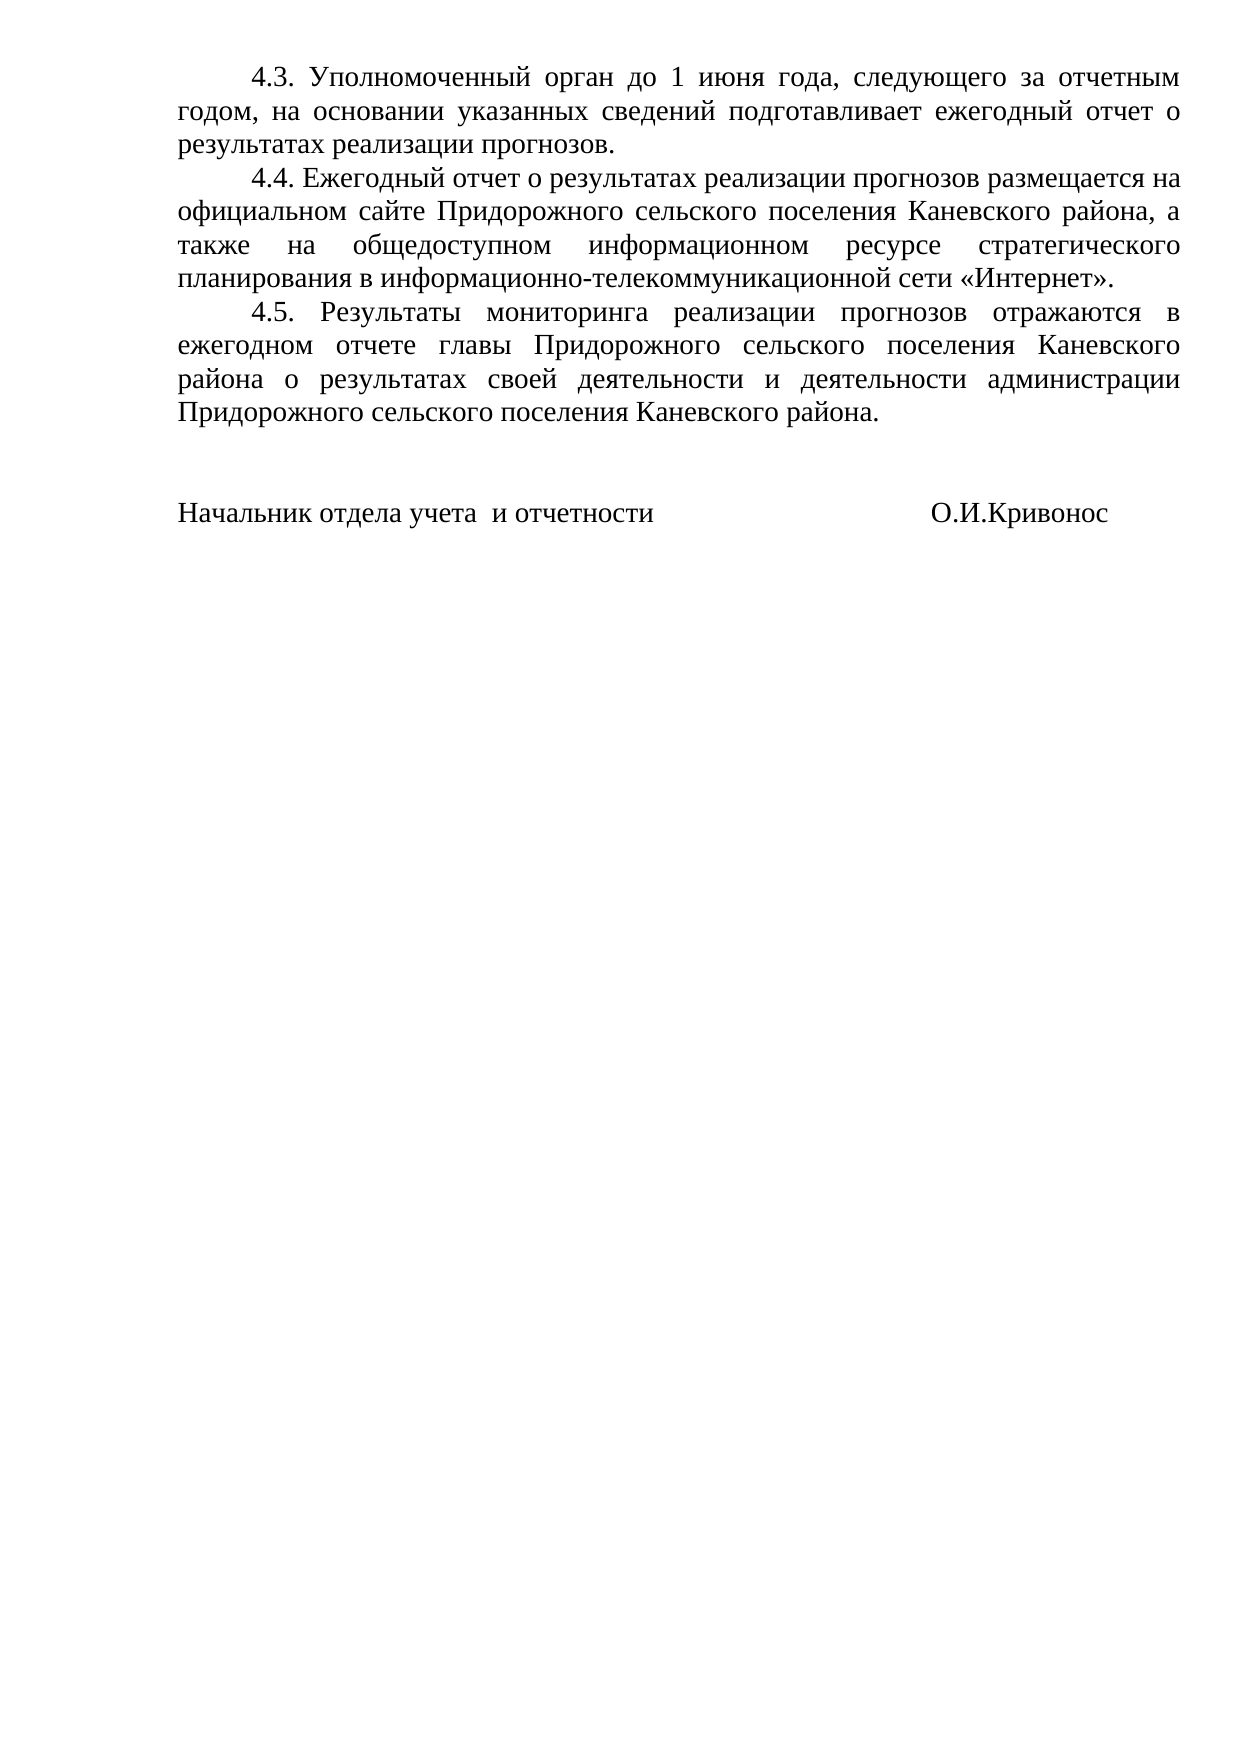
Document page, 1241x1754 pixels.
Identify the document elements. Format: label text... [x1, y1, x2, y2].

text Начальник отдела учета и отчетности О.И.Кривонос [177, 495, 1181, 529]
text 4.3. Уполномоченный орган до 1 июня года, следующего за отчетным годом, на основании указанных сведений подготавливает ежегодный отчет о результатах реализации прогнозов. [177, 59, 1181, 160]
text 4.4. Ежегодный отчет о результатах реализации прогнозов размещается на официальном сайте Придорожного сельского поселения Каневского района, а также на общедоступном информационном ресурсе стратегического планирования в информационно-телекоммуникационной сети «Интернет». [177, 160, 1181, 294]
text 4.5. Результаты мониторинга реализации прогнозов отражаются в ежегодном отчете главы Придорожного сельского поселения Каневского района о результатах своей деятельности и деятельности администрации Придорожного сельского поселения Каневского района. [177, 294, 1181, 428]
